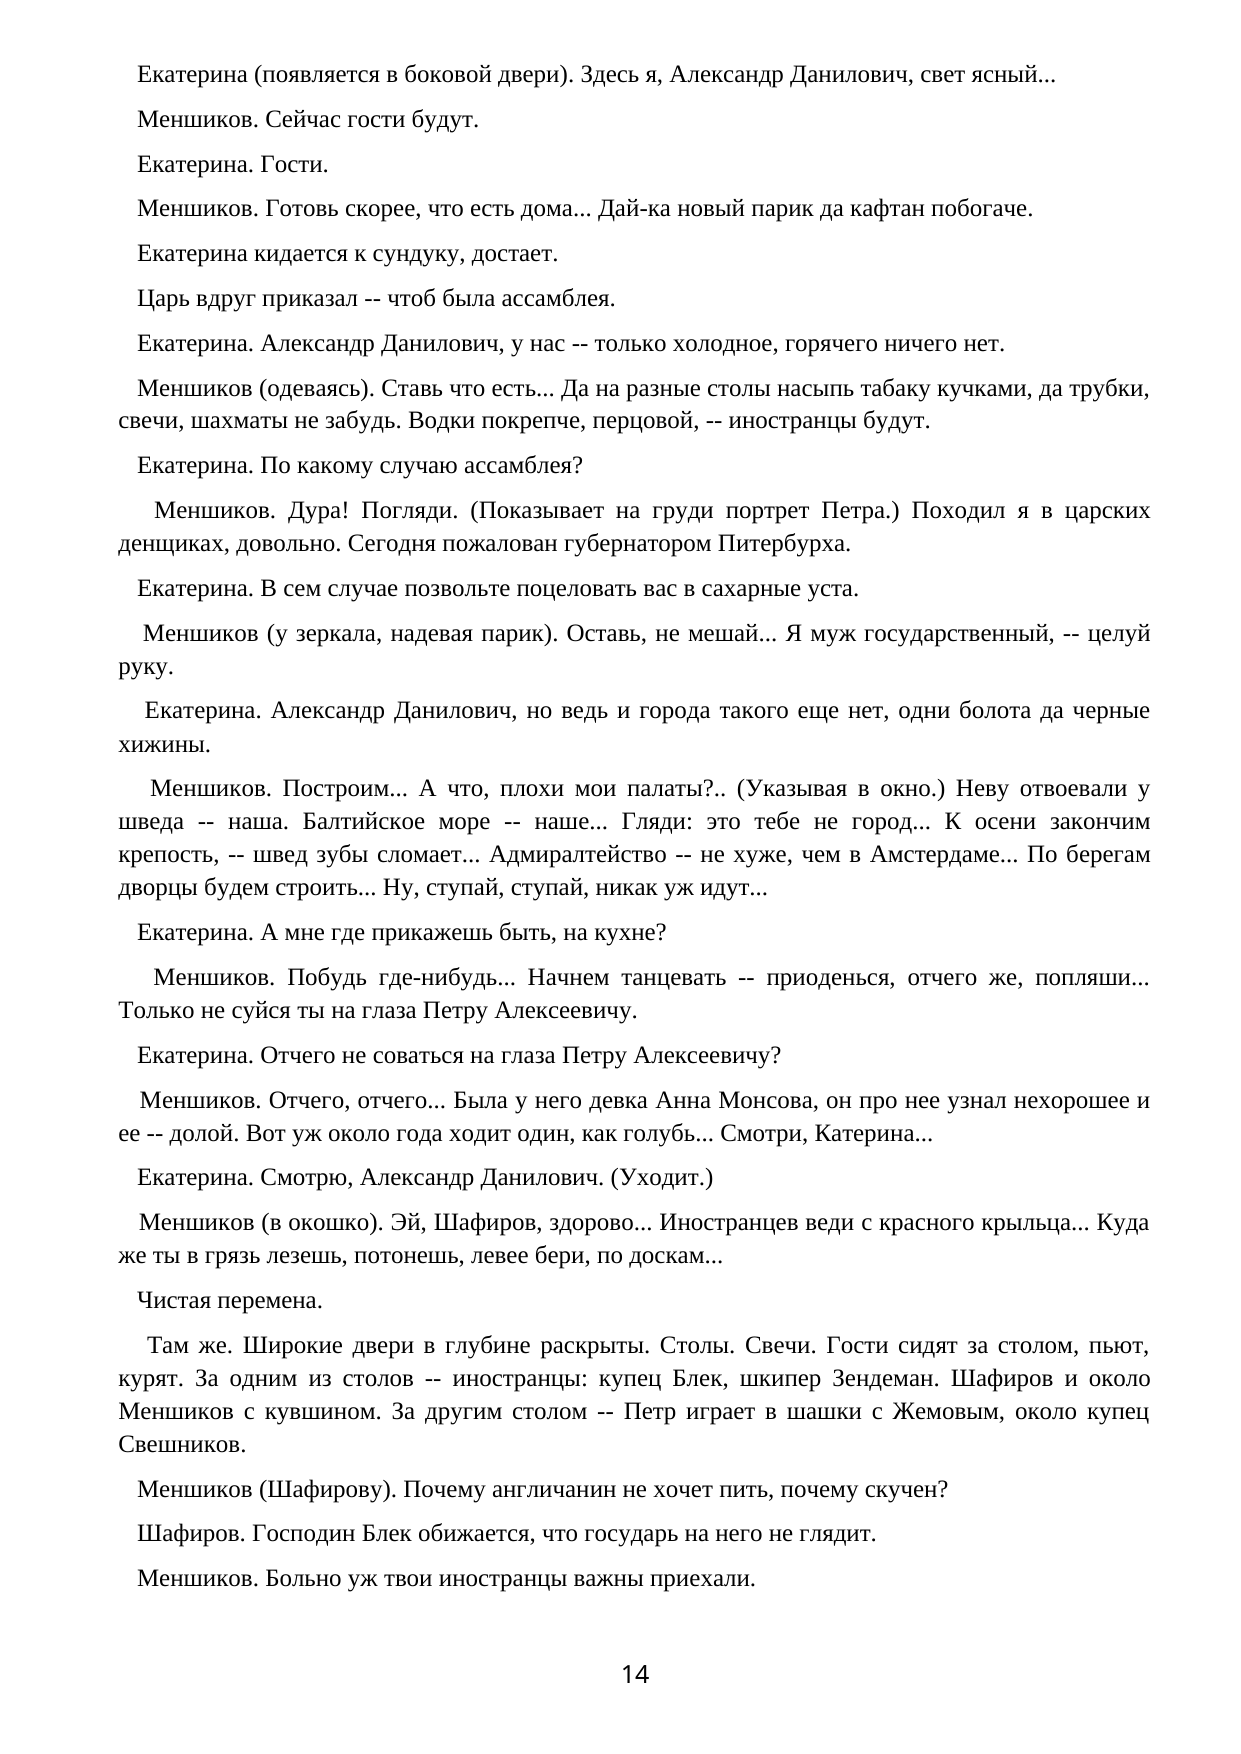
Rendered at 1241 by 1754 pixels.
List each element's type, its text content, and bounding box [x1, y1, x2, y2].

text Меншиков (у зеркала, надевая парик). Оставь, не мешай... Я муж государственный, -- целуй руку. [118, 618, 1152, 679]
text Екатерина. Смотрю, Александр Данилович. (Уходит.) [118, 1162, 1152, 1191]
text Екатерина. Гости. [118, 149, 1152, 177]
text Меншиков. Построим... А что, плохи мои палаты?.. (Указывая в окно.) Неву отвоевали у шведа -- наша. Балтийское море -- наше... Гляди: это тебе не город... К осени закончим крепость, -- швед зубы сломает... Адмиралтейство -- не хуже, чем в Амстердаме... По берегам дворцы будем строить... Ну, ступай, ступай, никак уж идут... [118, 773, 1152, 901]
text Екатерина. В сем случае позвольте поцеловать вас в сахарные уста. [118, 573, 1152, 602]
text Меншиков. Больно уж твои иностранцы важны приехали. [118, 1563, 1152, 1592]
text Меншиков (Шафирову). Почему англичанин не хочет пить, почему скучен? [118, 1474, 1152, 1502]
text Меншиков. Побудь где-нибудь... Начнем танцевать -- приоденься, отчего же, попляши... Только не суйся ты на глаза Петру Алексеевичу. [118, 962, 1152, 1024]
text Екатерина (появляется в боковой двери). Здесь я, Александр Данилович, свет ясный... [118, 59, 1152, 88]
text Там же. Широкие двери в глубине раскрыты. Столы. Свечи. Гости сидят за столом, пьют, курят. За одним из столов -- иностранцы: купец Блек, шкипер Зендеман. Шафиров и около Меншиков с кувшином. За другим столом -- Петр играет в шашки с Жемовым, около купец Свешников. [118, 1330, 1152, 1458]
text Меншиков. Отчего, отчего... Была у него девка Анна Монсова, он про нее узнал нехорошее и ее -- долой. Вот уж около года ходит один, как голубь... Смотри, Катерина... [118, 1085, 1152, 1146]
text Меншиков. Готовь скорее, что есть дома... Дай-ка новый парик да кафтан побогаче. [118, 193, 1152, 222]
text Шафиров. Господин Блек обижается, что государь на него не глядит. [118, 1518, 1152, 1547]
text Екатерина. По какому случаю ассамблея? [118, 450, 1152, 479]
text Екатерина. А мне где прикажешь быть, на кухне? [118, 917, 1152, 946]
text Меншиков. Сейчас гости будут. [118, 104, 1152, 133]
text Екатерина. Александр Данилович, но ведь и города такого еще нет, одни болота да черные хижины. [118, 696, 1152, 757]
text Меншиков (одеваясь). Ставь что есть... Да на разные столы насыпь табаку кучками, да трубки, свечи, шахматы не забудь. Водки покрепче, перцовой, -- иностранцы будут. [118, 373, 1152, 434]
text Екатерина кидается к сундуку, достает. [118, 238, 1152, 267]
text Чистая перемена. [118, 1285, 1152, 1314]
text Царь вдруг приказал -- чтоб была ассамблея. [118, 283, 1152, 312]
text Екатерина. Отчего не соваться на глаза Петру Алексеевичу? [118, 1040, 1152, 1069]
text Екатерина. Александр Данилович, у нас -- только холодное, горячего ничего нет. [118, 328, 1152, 357]
text Меншиков. Дура! Погляди. (Показывает на груди портрет Петра.) Походил я в царских денщиках, довольно. Сегодня пожалован губернатором Питербурха. [118, 495, 1152, 557]
text Меншиков (в окошко). Эй, Шафиров, здорово... Иностранцев веди с красного крыльца... Куда же ты в грязь лезешь, потонешь, левее бери, по доскам... [118, 1207, 1152, 1269]
